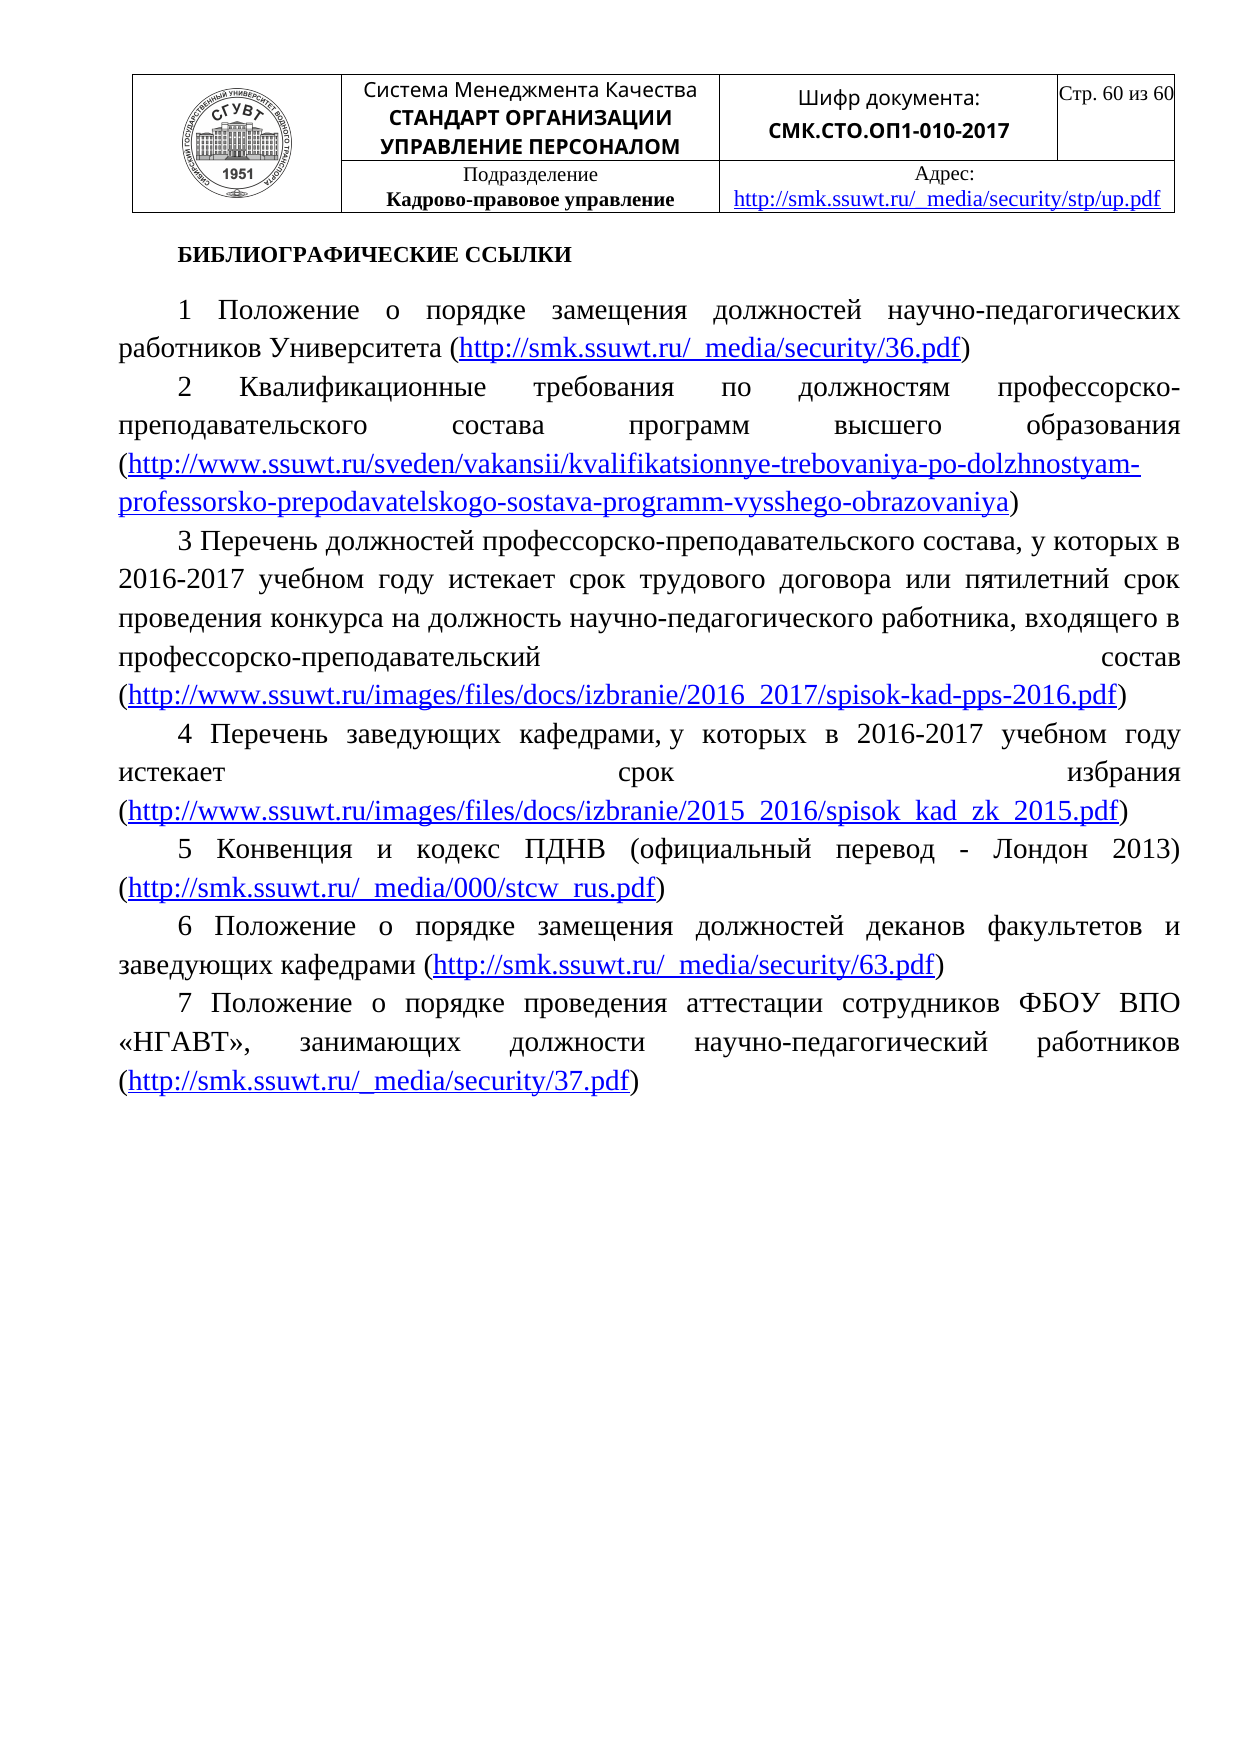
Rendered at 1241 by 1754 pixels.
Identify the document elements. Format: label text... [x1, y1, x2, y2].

text БИБЛИОГРАФИЧЕСКИЕ ССЫЛКИ [118, 241, 1181, 267]
text 7 Положение о порядке проведения аттестации сотрудников ФБОУ ВПО «НГАВТ», занимающих должности научно-педагогический работников (http://smk.ssuwt.ru/_media/security/37.pdf) [118, 1058, 1181, 1096]
picture [182, 88, 292, 198]
text 1 Положение о порядке замещения должностей научно-педагогических работников Университета (http://smk.ssuwt.ru/_media/security/36.pdf) [118, 292, 1181, 364]
text 7 Положение о порядке проведения аттестации сотрудников ФБОУ ВПО «НГАВТ», занимающих должности научно-педагогический работников (http://smk.ssuwt.ru/_media/security/37.pdf) [118, 986, 1181, 1024]
text 4 Перечень заведующих кафедрами, у которых в 2016-2017 учебном году истекает срок избрания (http://www.ssuwt.ru/images/files/docs/izbranie/2015_2016/spisok_kad_zk_2015.pdf) [118, 716, 1181, 754]
text 2 Квалификационные требования по должностям профессорско-преподавательского состава программ высшего образования (http://www.ssuwt.ru/sveden/vakansii/kvalifikatsionnye-trebovaniya-po-dolzhnostyam-professorsko-prepodavatelskogo-sostava-programm-vysshego-obrazovaniya) [118, 441, 1181, 518]
text 5 Конвенция и кодекс ПДНВ (официальный перевод - Лондон 2013) (http://smk.ssuwt.ru/_media/000/stcw_rus.pdf) [118, 831, 1181, 903]
text 6 Положение о порядке замещения должностей деканов факультетов и заведующих кафедрами (http://smk.ssuwt.ru/_media/security/63.pdf) [118, 908, 1181, 981]
text 4 Перечень заведующих кафедрами, у которых в 2016-2017 учебном году истекает срок избрания (http://www.ssuwt.ru/images/files/docs/izbranie/2015_2016/spisok_kad_zk_2015.pdf) [118, 788, 1181, 826]
text 3 Перечень должностей профессорско-преподавательского состава, у которых в 2016-2017 учебном году истекает срок трудового договора или пятилетний срок проведения конкурса на должность научно-педагогического работника, входящего в профессорско-преподавательский состав (http://www.ssuwt.ru/images/files/docs/izbranie/2016_2017/spisok-kad-pps-2016.pdf) [118, 672, 1181, 711]
text 3 Перечень должностей профессорско-преподавательского состава, у которых в 2016-2017 учебном году истекает срок трудового договора или пятилетний срок проведения конкурса на должность научно-педагогического работника, входящего в профессорско-преподавательский состав (http://www.ssuwt.ru/images/files/docs/izbranie/2016_2017/spisok-kad-pps-2016.pdf) [118, 523, 1181, 562]
text 2 Квалификационные требования по должностям профессорско-преподавательского состава программ высшего образования (http://www.ssuwt.ru/sveden/vakansii/kvalifikatsionnye-trebovaniya-po-dolzhnostyam-professorsko-prepodavatelskogo-sostava-programm-vysshego-obrazovaniya) [118, 369, 1181, 408]
